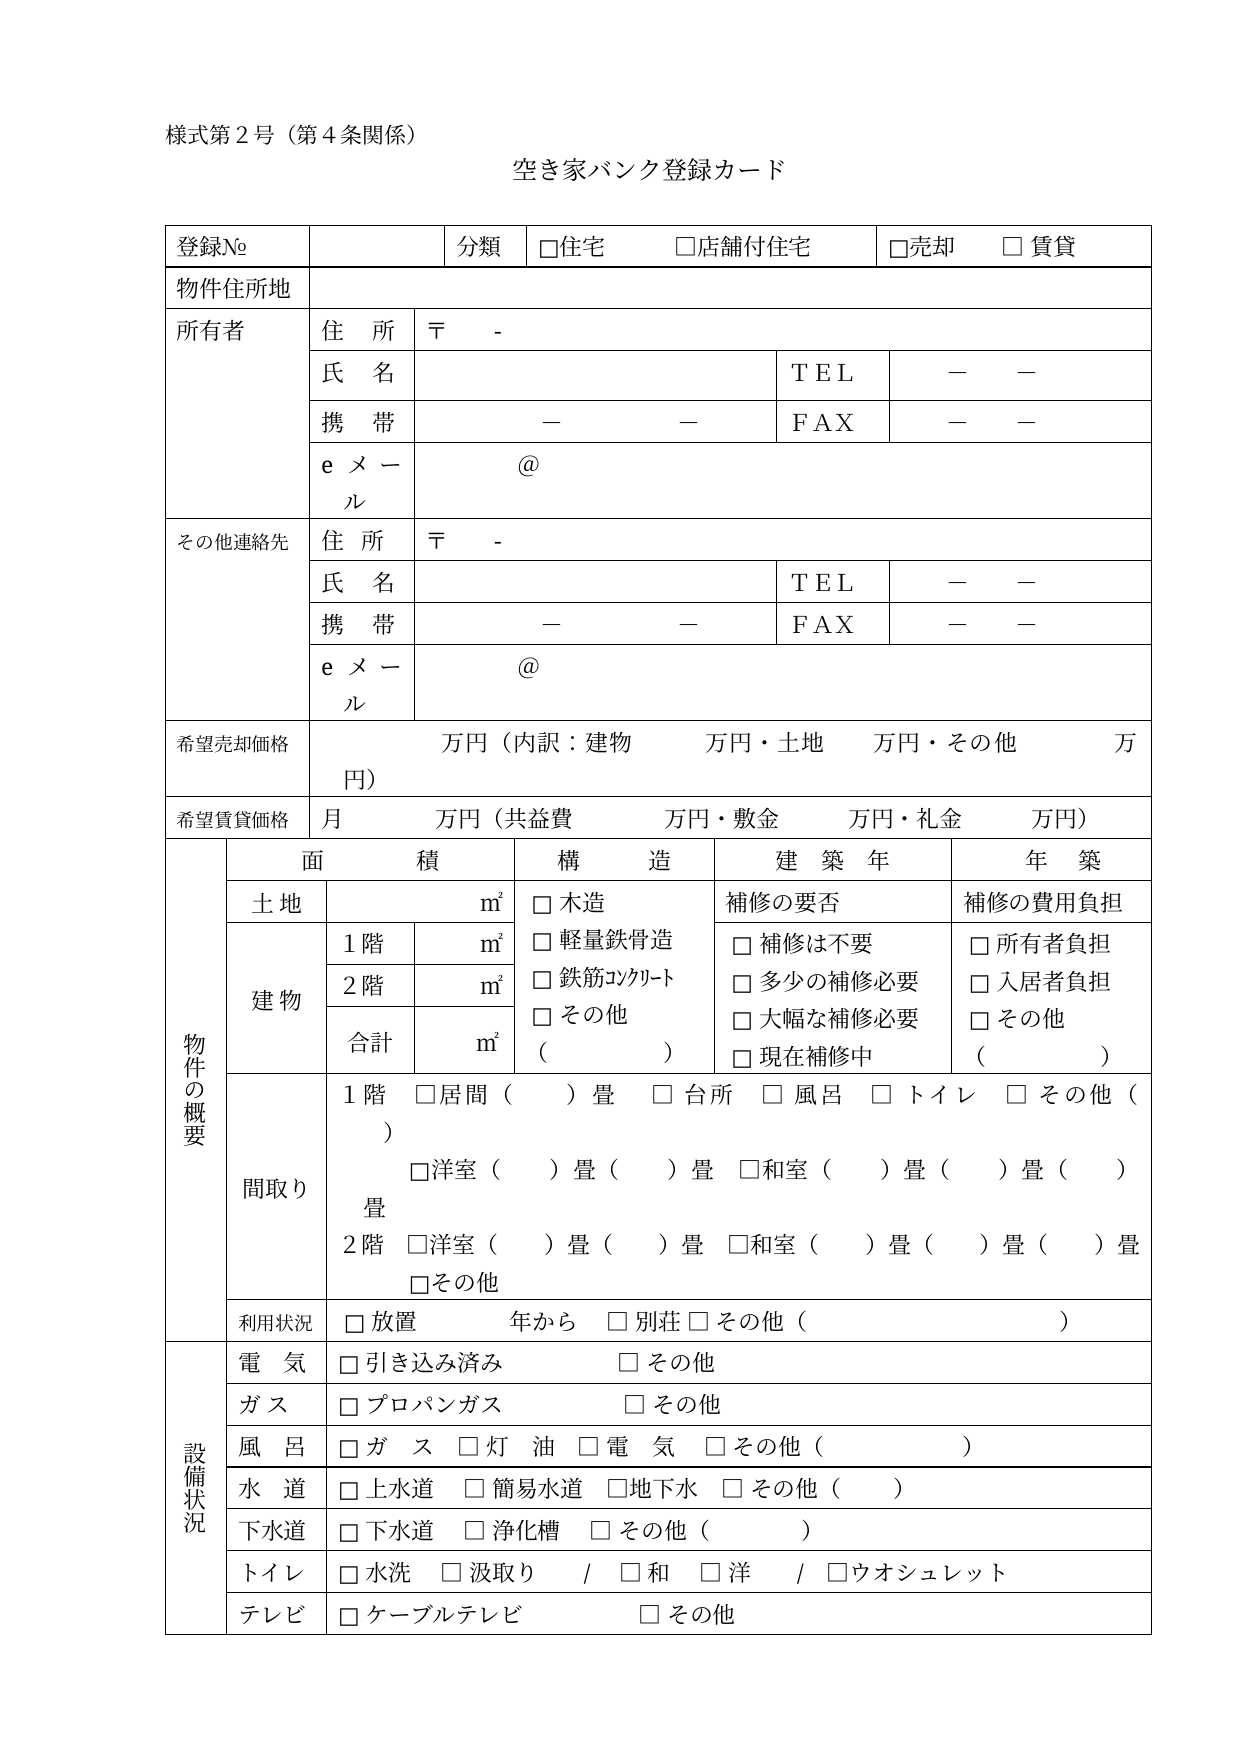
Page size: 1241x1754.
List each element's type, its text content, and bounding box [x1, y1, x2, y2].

table_cell □ 木造 □ 軽量鉄骨造 □ 鉄筋ｺﾝｸﾘｰﾄ □ その他 （ ） [515, 881, 714, 1073]
table_cell ㎡ [415, 923, 514, 964]
table_cell － － [890, 401, 1151, 442]
table_cell ＴＥＬ [777, 351, 889, 400]
table_cell [415, 561, 776, 602]
table_cell 水 道 [227, 1468, 326, 1508]
table_cell 〒 - [415, 519, 1151, 560]
table_cell 土 地 [227, 881, 326, 922]
table_cell 面 積 [227, 839, 514, 880]
table_cell － － [890, 603, 1151, 644]
table_cell 氏 名 [310, 351, 414, 400]
table_cell 〒 - [415, 309, 1151, 350]
table_cell 合計 [327, 1007, 414, 1073]
table_cell ＠ [415, 645, 1151, 720]
table_cell ガ ス [227, 1384, 326, 1424]
table_cell ＦＡＸ [777, 401, 889, 442]
table_cell 補修の要否 [715, 881, 951, 922]
table_cell 設備状況 [166, 1342, 226, 1634]
table_cell 希望賃貸価格 [166, 797, 309, 838]
table_cell － － [415, 401, 776, 442]
table_cell 所有者 [166, 309, 309, 518]
table_cell １階 □居間（ ）畳 □ 台所 □ 風呂 □ トイレ □ その他（ ） □洋室（ ）畳（ ）畳 □和室（ ）畳（ ）畳（ ）畳 ２階 □洋室（ ）畳（ ）畳 □和室（ ）畳（ ）畳（ ）畳 □その他 [327, 1074, 1151, 1299]
table_cell □ 上水道 □ 簡易水道 □地下水 □ その他（ ） [327, 1468, 1151, 1508]
table_cell 利用状況 [227, 1300, 326, 1341]
table_cell 下水道 [227, 1509, 326, 1550]
table_cell 建 物 [227, 923, 326, 1073]
table_cell ㎡ [415, 965, 514, 1006]
table_cell □ 補修は不要 □ 多少の補修必要 □ 大幅な補修必要 □ 現在補修中 [715, 923, 951, 1073]
table_cell 補修の費用負担 [952, 881, 1151, 922]
table_header [310, 226, 444, 266]
table_cell その他連絡先 [166, 519, 309, 720]
table_cell 携 帯 [310, 401, 414, 442]
table_cell ＠ [415, 443, 1151, 518]
text 空き家バンク登録カード [165, 149, 1134, 187]
table_cell [415, 351, 776, 400]
table_header □住宅 □店舗付住宅 [527, 226, 876, 266]
table_cell １階 [327, 923, 414, 964]
table_cell 住 所 [310, 309, 414, 350]
table_cell － － [890, 351, 1151, 400]
table_header 登録№ [166, 226, 309, 266]
table_cell トイレ [227, 1551, 326, 1592]
table_cell 氏 名 [310, 561, 414, 602]
table_cell ２階 [327, 965, 414, 1006]
table_cell 間取り [227, 1074, 326, 1299]
table_cell eメール [310, 443, 414, 518]
table_cell 建 築 年 [715, 839, 951, 880]
table_cell □ ガ ス □ 灯 油 □ 電 気 □ その他（ ） [327, 1426, 1151, 1466]
table_cell 物件の概要 [166, 839, 226, 1341]
table_cell 風 呂 [227, 1426, 326, 1466]
table_cell [310, 268, 1151, 308]
table_cell 住 所 [310, 519, 414, 560]
table_cell ＦＡＸ [777, 603, 889, 644]
table_cell ＴＥＬ [777, 561, 889, 602]
table_cell － － [415, 603, 776, 644]
table_cell □ 所有者負担 □ 入居者負担 □ その他 （ ） [952, 923, 1151, 1073]
table_cell テレビ [227, 1593, 326, 1634]
table_cell 万円（内訳：建物 万円・土地 万円・その他 万円） [310, 721, 1151, 796]
table_header □売却 □ 賃貸 [877, 226, 1151, 266]
table_header 分類 [445, 226, 526, 266]
table_cell □ ケーブルテレビ □ その他 [327, 1593, 1151, 1634]
table_cell 携 帯 [310, 603, 414, 644]
table_cell □ 放置 年から □ 別荘 □ その他（ ） [327, 1300, 1151, 1341]
table_cell □ 下水道 □ 浄化槽 □ その他（ ） [327, 1509, 1151, 1550]
table_cell □ 水洗 □ 汲取り / □ 和 □ 洋 / □ウオシュレット [327, 1551, 1151, 1592]
table_cell 物件住所地 [166, 268, 309, 308]
table_cell － － [890, 561, 1151, 602]
table_cell □ プロパンガス □ その他 [327, 1384, 1151, 1424]
table_cell eメール [310, 645, 414, 720]
table_cell 月 万円（共益費 万円・敷金 万円・礼金 万円） [310, 797, 1151, 838]
table_cell ㎡ [415, 1007, 514, 1073]
text 様式第２号（第４条関係） [165, 118, 1134, 149]
table_cell ㎡ [327, 881, 514, 922]
table_cell 希望売却価格 [166, 721, 309, 796]
table_cell □ 引き込み済み □ その他 [327, 1342, 1151, 1383]
table_cell 年 築 [952, 839, 1151, 880]
table_cell 構 造 [515, 839, 714, 880]
table_cell 電 気 [227, 1342, 326, 1383]
